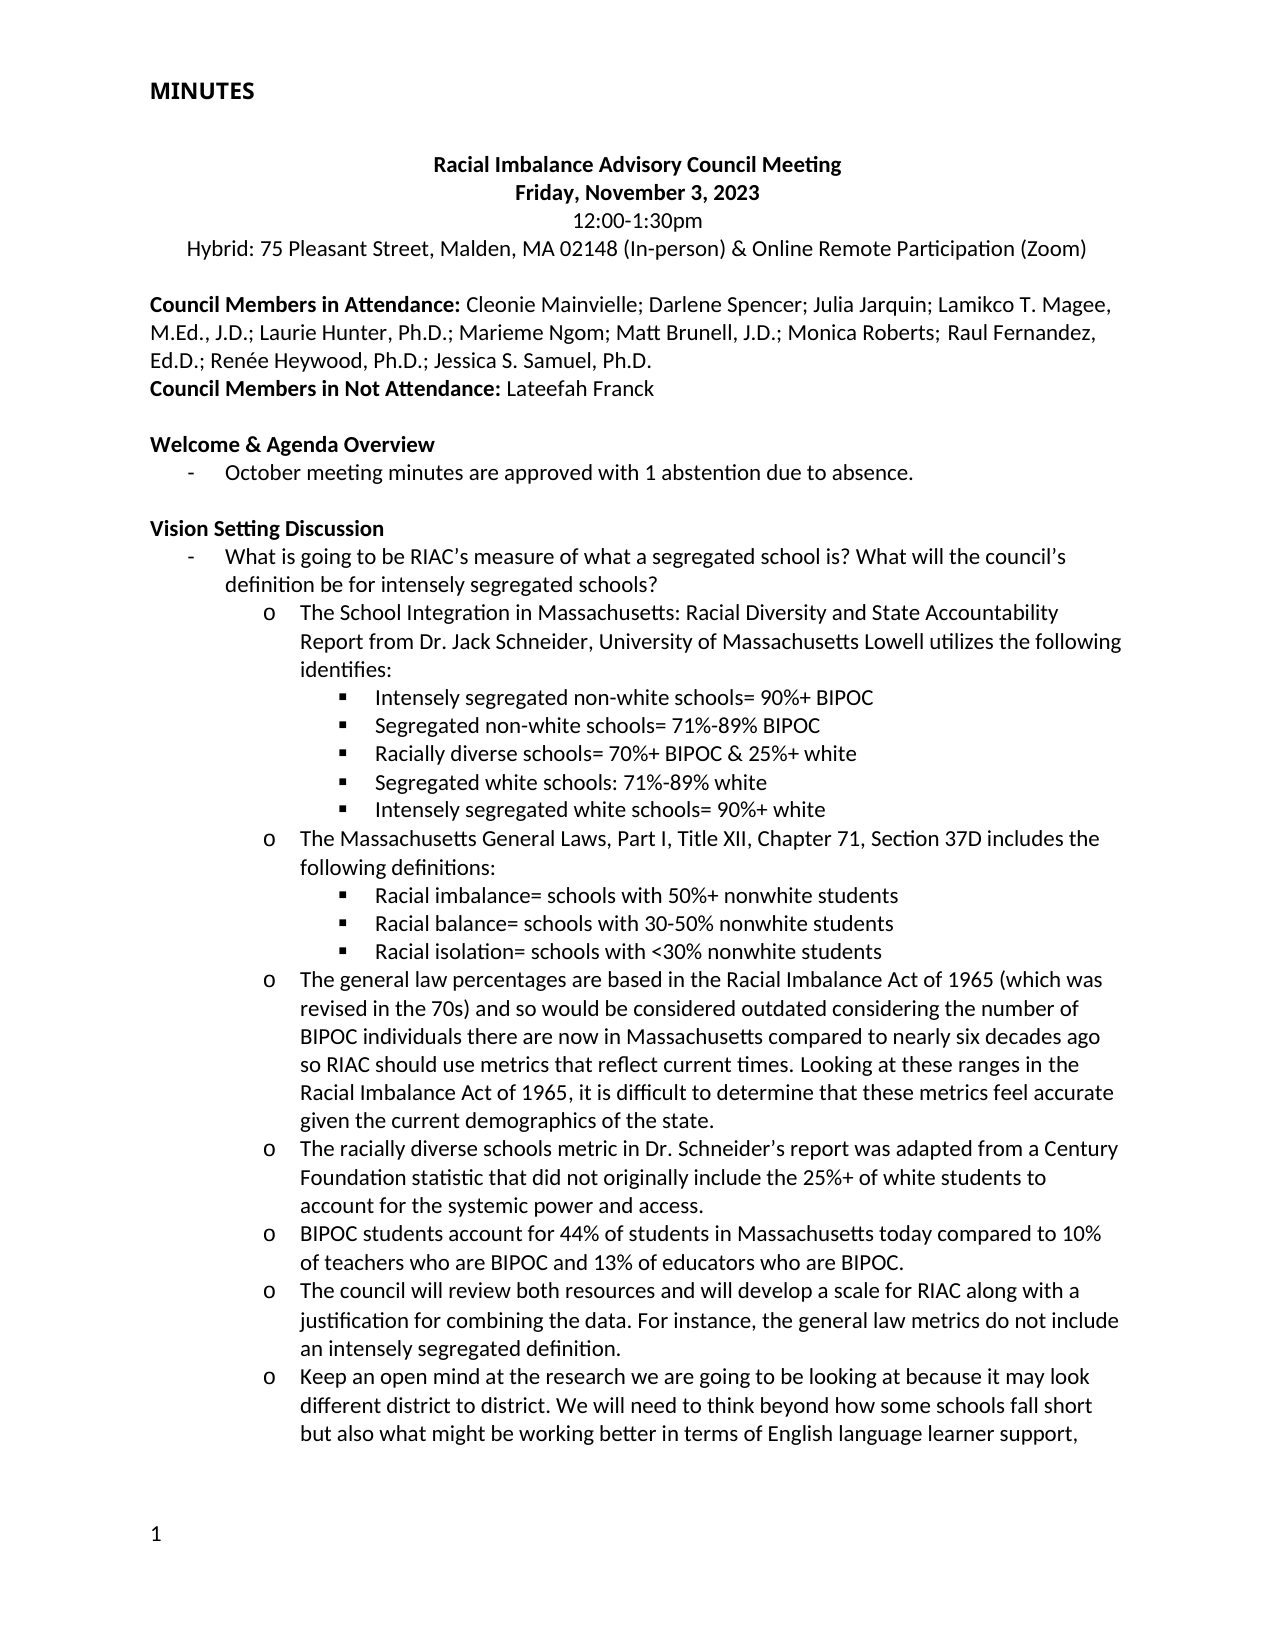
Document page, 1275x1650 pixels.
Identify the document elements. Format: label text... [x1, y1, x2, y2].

text Friday, November 3, 2023 [150, 178, 1125, 206]
list What is going to be RIAC’s measure of what a segregated school is? What will the council’s definition be for intensely segregated schools? [187, 542, 1125, 598]
list Segregated non-white schools= 71%-89% BIPOC [337, 712, 1125, 739]
text Hybrid: 75 Pleasant Street, Malden, MA 02148 (In-person) & Online Remote Participation (Zoom) [150, 234, 1125, 262]
list The general law percentages are based in the Racial Imbalance Act of 1965 (which was revised in the 70s) and so would be considered outdated considering the number of BIPOC individuals there are now in Massachusetts compared to nearly six decades ago so RIAC should use metrics that reflect current times. Looking at these ranges in the Racial Imbalance Act of 1965, it is difficult to determine that these metrics feel accurate given the current demographics of the state. [262, 965, 1125, 1134]
list October meeting minutes are approved with 1 abstention due to absence. [187, 458, 1125, 486]
list Racial isolation= schools with <30% nonwhite students [337, 937, 1125, 965]
list BIPOC students account for 44% of students in Massachusetts today compared to 10% of teachers who are BIPOC and 13% of educators who are BIPOC. [262, 1219, 1125, 1277]
list Intensely segregated non-white schools= 90%+ BIPOC [337, 683, 1125, 712]
list Racially diverse schools= 70%+ BIPOC & 25%+ white [337, 739, 1125, 768]
list Racial balance= schools with 30-50% nonwhite students [337, 909, 1125, 937]
text Racial Imbalance Advisory Council Meeting [150, 150, 1125, 178]
text Council Members in Attendance: Cleonie Mainvielle; Darlene Spencer; Julia Jarquin; Lamikco T. Magee, M.Ed., J.D.; Laurie Hunter, Ph.D.; Marieme Ngom; Matt Brunell, J.D.; Monica Roberts; Raul Fernandez, Ed.D.; Renée Heywood, Ph.D.; Jessica S. Samuel, Ph.D. [150, 290, 1125, 374]
list The Massachusetts General Laws, Part I, Title XII, Chapter 71, Section 37D includes the following definitions: [262, 824, 1125, 881]
list The council will review both resources and will develop a scale for RIAC along with a justification for combining the data. For instance, the general law metrics do not include an intensely segregated definition. [262, 1277, 1125, 1362]
text 12:00-1:30pm [150, 206, 1125, 234]
list Racial imbalance= schools with 50%+ nonwhite students [337, 881, 1125, 909]
list The racially diverse schools metric in Dr. Schneider’s report was adapted from a Century Foundation statistic that did not originally include the 25%+ of white students to account for the systemic power and access. [262, 1134, 1125, 1219]
list Intensely segregated white schools= 90%+ white [337, 796, 1125, 824]
text Vision Setting Discussion [150, 514, 1125, 542]
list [262, 1362, 1125, 1447]
text Council Members in Not Attendance: Lateefah Franck [150, 374, 1125, 402]
list The School Integration in Massachusetts: Racial Diversity and State Accountability Report from Dr. Jack Schneider, University of Massachusetts Lowell utilizes the following identifies: [262, 598, 1125, 683]
list Segregated white schools: 71%-89% white [337, 768, 1125, 796]
text Welcome & Agenda Overview [150, 430, 1125, 458]
